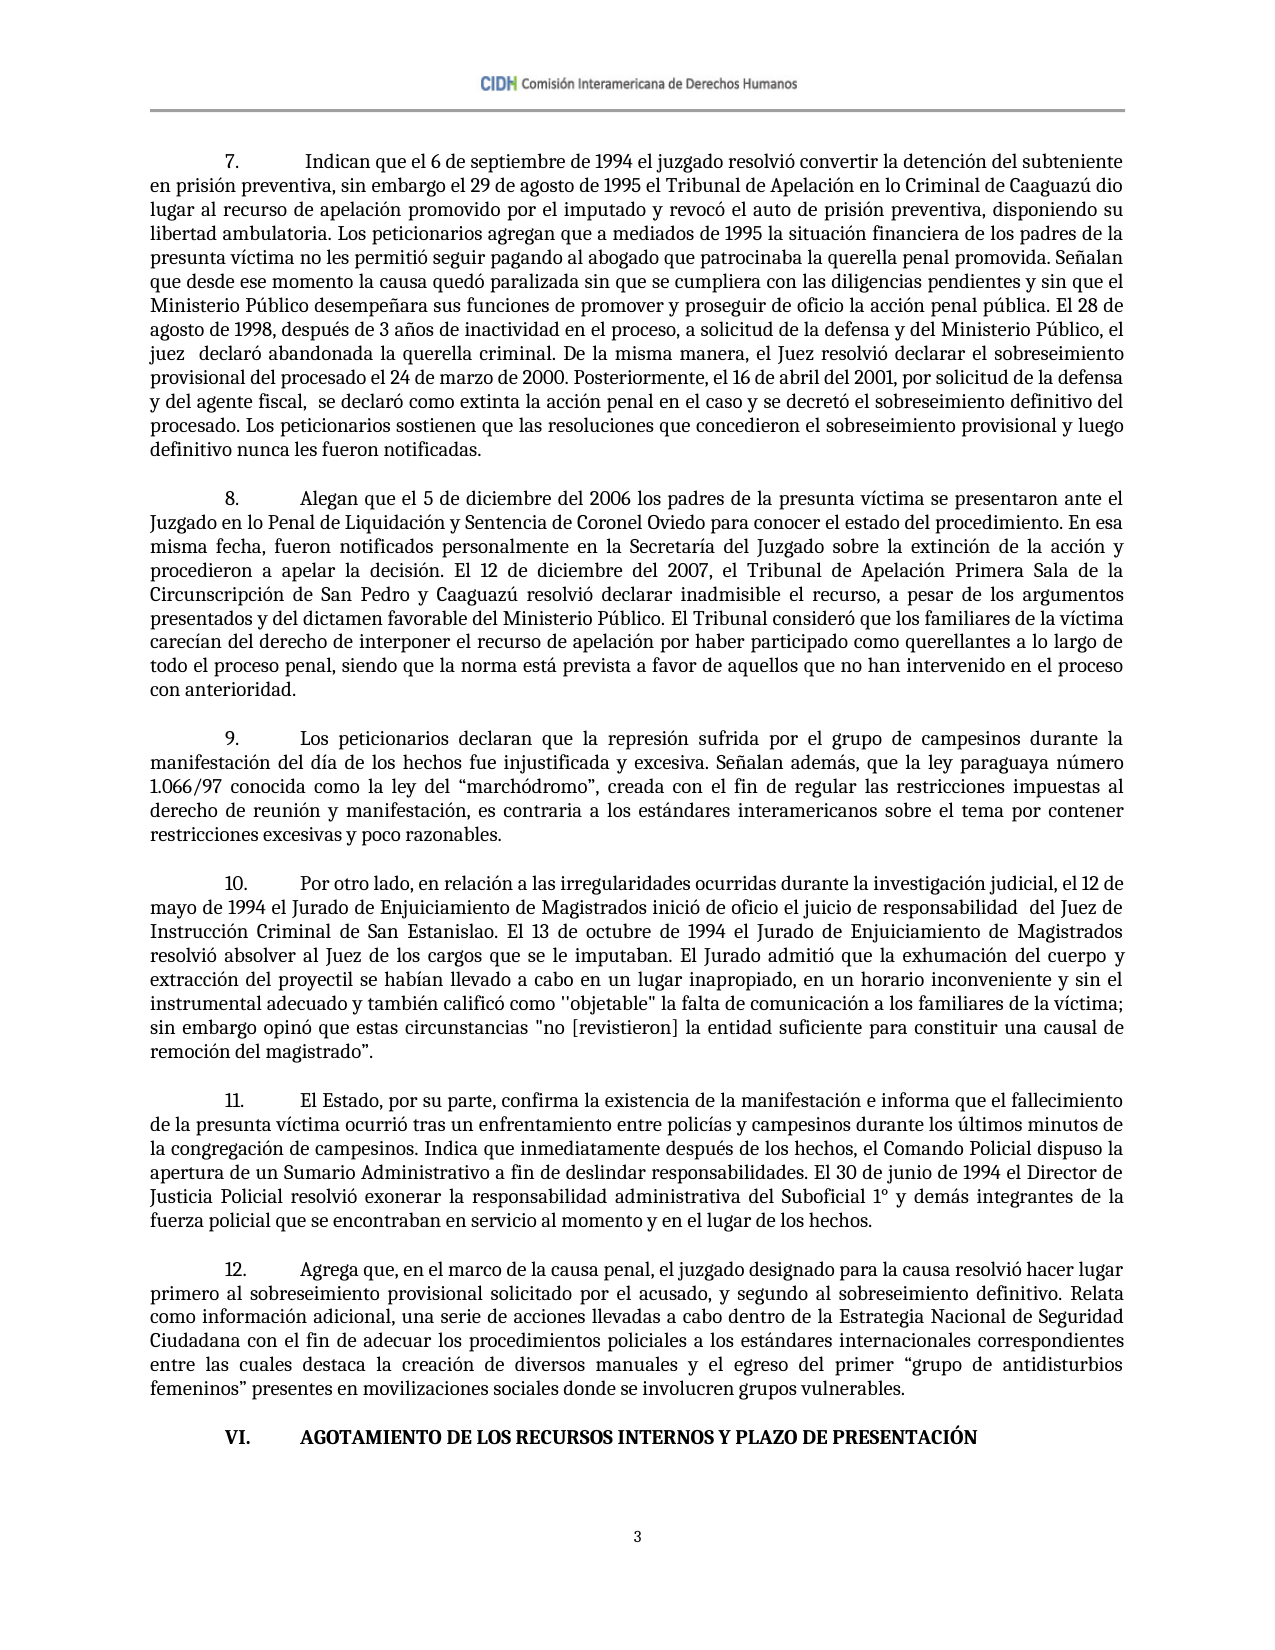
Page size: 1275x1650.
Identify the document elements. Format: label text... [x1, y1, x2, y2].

picture [475, 75, 800, 93]
list Por otro lado, en relación a las irregularidades ocurridas durante la investigación judicial, el 12 de mayo de 1994 el Jurado de Enjuiciamiento de Magistrados inició de oficio el juicio de responsabilidad del Juez de Instrucción Criminal de San Estanislao. El 13 de octubre de 1994 el Jurado de Enjuiciamiento de Magistrados resolvió absolver al Juez de los cargos que se le imputaban. El Jurado admitió que la exhumación del cuerpo y extracción del proyectil se habían llevado a cabo en un lugar inapropiado, en un horario inconveniente y sin el instrumental adecuado y también calificó como ''objetable" la falta de comunicación a los familiares de la víctima; sin embargo opinó que estas circunstancias "no [revistieron] la entidad suficiente para constituir una causal de remoción del magistrado”. [150, 872, 1125, 1063]
list Los peticionarios declaran que la represión sufrida por el grupo de campesinos durante la manifestación del día de los hechos fue injustificada y excesiva. Señalan además, que la ley paraguaya número 1.066/97 conocida como la ley del “marchódromo”, creada con el fin de regular las restricciones impuestas al derecho de reunión y manifestación, es contraria a los estándares interamericanos sobre el tema por contener restricciones excesivas y poco razonables. [150, 727, 1125, 847]
list Agrega que, en el marco de la causa penal, el juzgado designado para la causa resolvió hacer lugar primero al sobreseimiento provisional solicitado por el acusado, y segundo al sobreseimiento definitivo. Relata como información adicional, una serie de acciones llevadas a cabo dentro de la Estrategia Nacional de Seguridad Ciudadana con el fin de adecuar los procedimientos policiales a los estándares internacionales correspondientes entre las cuales destaca la creación de diversos manuales y el egreso del primer “grupo de antidisturbios femeninos” presentes en movilizaciones sociales donde se involucren grupos vulnerables. [150, 1257, 1125, 1401]
text VI. AGOTAMIENTO DE LOS RECURSOS INTERNOS Y PLAZO DE PRESENTACIÓN [225, 1426, 1125, 1450]
list El Estado, por su parte, confirma la existencia de la manifestación e informa que el fallecimiento de la presunta víctima ocurrió tras un enfrentamiento entre policías y campesinos durante los últimos minutos de la congregación de campesinos. Indica que inmediatamente después de los hechos, el Comando Policial dispuso la apertura de un Sumario Administrativo a fin de deslindar responsabilidades. El 30 de junio de 1994 el Director de Justicia Policial resolvió exonerar la responsabilidad administrativa del Suboficial 1° y demás integrantes de la fuerza policial que se encontraban en servicio al momento y en el lugar de los hechos. [150, 1088, 1125, 1232]
list Alegan que el 5 de diciembre del 2006 los padres de la presunta víctima se presentaron ante el Juzgado en lo Penal de Liquidación y Sentencia de Coronel Oviedo para conocer el estado del procedimiento. En esa misma fecha, fueron notificados personalmente en la Secretaría del Juzgado sobre la extinción de la acción y procedieron a apelar la decisión. El 12 de diciembre del 2007, el Tribunal de Apelación Primera Sala de la Circunscripción de San Pedro y Caaguazú resolvió declarar inadmisible el recurso, a pesar de los argumentos presentados y del dictamen favorable del Ministerio Público. El Tribunal consideró que los familiares de la víctima carecían del derecho de interponer el recurso de apelación por haber participado como querellantes a lo largo de todo el proceso penal, siendo que la norma está prevista a favor de aquellos que no han intervenido en el proceso con anterioridad. [150, 486, 1125, 702]
list Indican que el 6 de septiembre de 1994 el juzgado resolvió convertir la detención del subteniente en prisión preventiva, sin embargo el 29 de agosto de 1995 el Tribunal de Apelación en lo Criminal de Caaguazú dio lugar al recurso de apelación promovido por el imputado y revocó el auto de prisión preventiva, disponiendo su libertad ambulatoria. Los peticionarios agregan que a mediados de 1995 la situación financiera de los padres de la presunta víctima no les permitió seguir pagando al abogado que patrocinaba la querella penal promovida. Señalan que desde ese momento la causa quedó paralizada sin que se cumpliera con las diligencias pendientes y sin que el Ministerio Público desempeñara sus funciones de promover y proseguir de oficio la acción penal pública. El 28 de agosto de 1998, después de 3 años de inactividad en el proceso, a solicitud de la defensa y del Ministerio Público, el juez declaró abandonada la querella criminal. De la misma manera, el Juez resolvió declarar el sobreseimiento provisional del procesado el 24 de marzo de 2000. Posteriormente, el 16 de abril del 2001, por solicitud de la defensa y del agente fiscal, se declaró como extinta la acción penal en el caso y se decretó el sobreseimiento definitivo del procesado. Los peticionarios sostienen que las resoluciones que concedieron el sobreseimiento provisional y luego definitivo nunca les fueron notificadas. [150, 150, 1125, 461]
